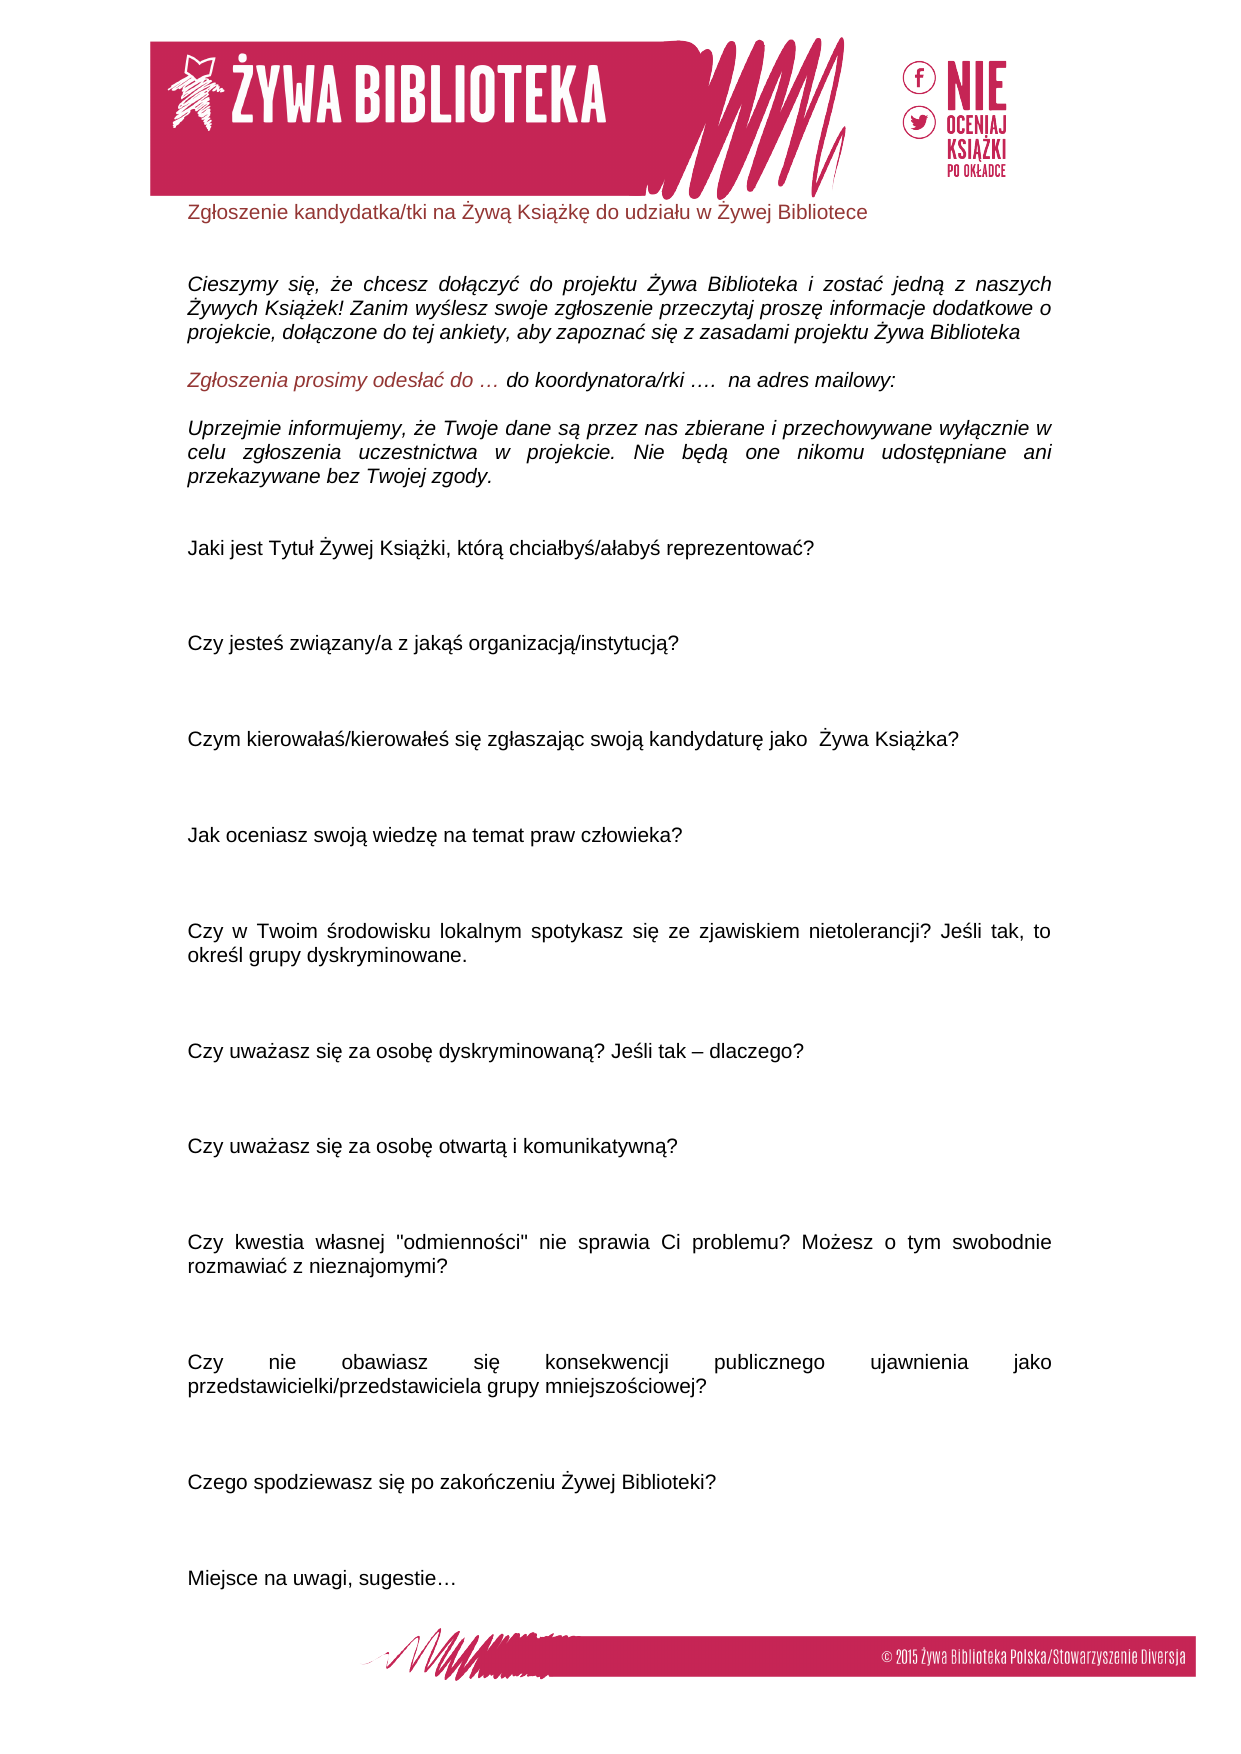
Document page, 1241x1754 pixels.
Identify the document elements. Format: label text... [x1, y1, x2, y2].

text Czy kwestia własnej "odmienności" nie sprawia Ci problemu? Możesz o tym swobodnie rozmawiać z nieznajomymi? [187, 1230, 1053, 1278]
text Zgłoszenia prosimy odesłać do … do koordynatora/rki …. na adres mailowy: [187, 368, 1053, 392]
text Czy nie obawiasz się konsekwencji publicznego ujawnienia jako przedstawicielki/przedstawiciela grupy mniejszościowej? [187, 1350, 1053, 1398]
text Jak oceniasz swoją wiedzę na temat praw człowieka? [187, 823, 1053, 847]
text Jaki jest Tytuł Żywej Książki, którą chciałbyś/ałabyś reprezentować? [187, 535, 1053, 559]
text Czy w Twoim środowisku lokalnym spotykasz się ze zjawiskiem nietolerancji? Jeśli tak, to określ grupy dyskryminowane. [187, 919, 1053, 967]
text Miejsce na uwagi, sugestie… [187, 1566, 1053, 1589]
picture [187, 1628, 1196, 1681]
text Uprzejmie informujemy, że Twoje dane są przez nas zbierane i przechowywane wyłącznie w celu zgłoszenia uczestnictwa w projekcie. Nie będą one nikomu udostępniane ani przekazywane bez Twojej zgody. [187, 416, 1053, 487]
text Czym kierowałaś/kierowałeś się zgłaszając swoją kandydaturę jako Żywa Książka? [187, 727, 1053, 751]
text Czy uważasz się za osobę otwartą i komunikatywną? [187, 1134, 1053, 1158]
text Czego spodziewasz się po zakończeniu Żywej Biblioteki? [187, 1470, 1053, 1494]
text Cieszymy się, że chcesz dołączyć do projektu Żywa Biblioteka i zostać jedną z naszych Żywych Książek! Zanim wyślesz swoje zgłoszenie przeczytaj proszę informacje dodatkowe o projekcie, dołączone do tej ankiety, aby zapoznać się z zasadami projektu Żywa Biblioteka [187, 272, 1053, 344]
picture [150, 37, 1016, 200]
text Zgłoszenie kandydatka/tki na Żywą Książkę do udziału w Żywej Bibliotece [187, 174, 1053, 224]
text Czy jesteś związany/a z jakąś organizacją/instytucją? [187, 631, 1053, 655]
text Czy uważasz się za osobę dyskryminowaną? Jeśli tak – dlaczego? [187, 1038, 1053, 1062]
